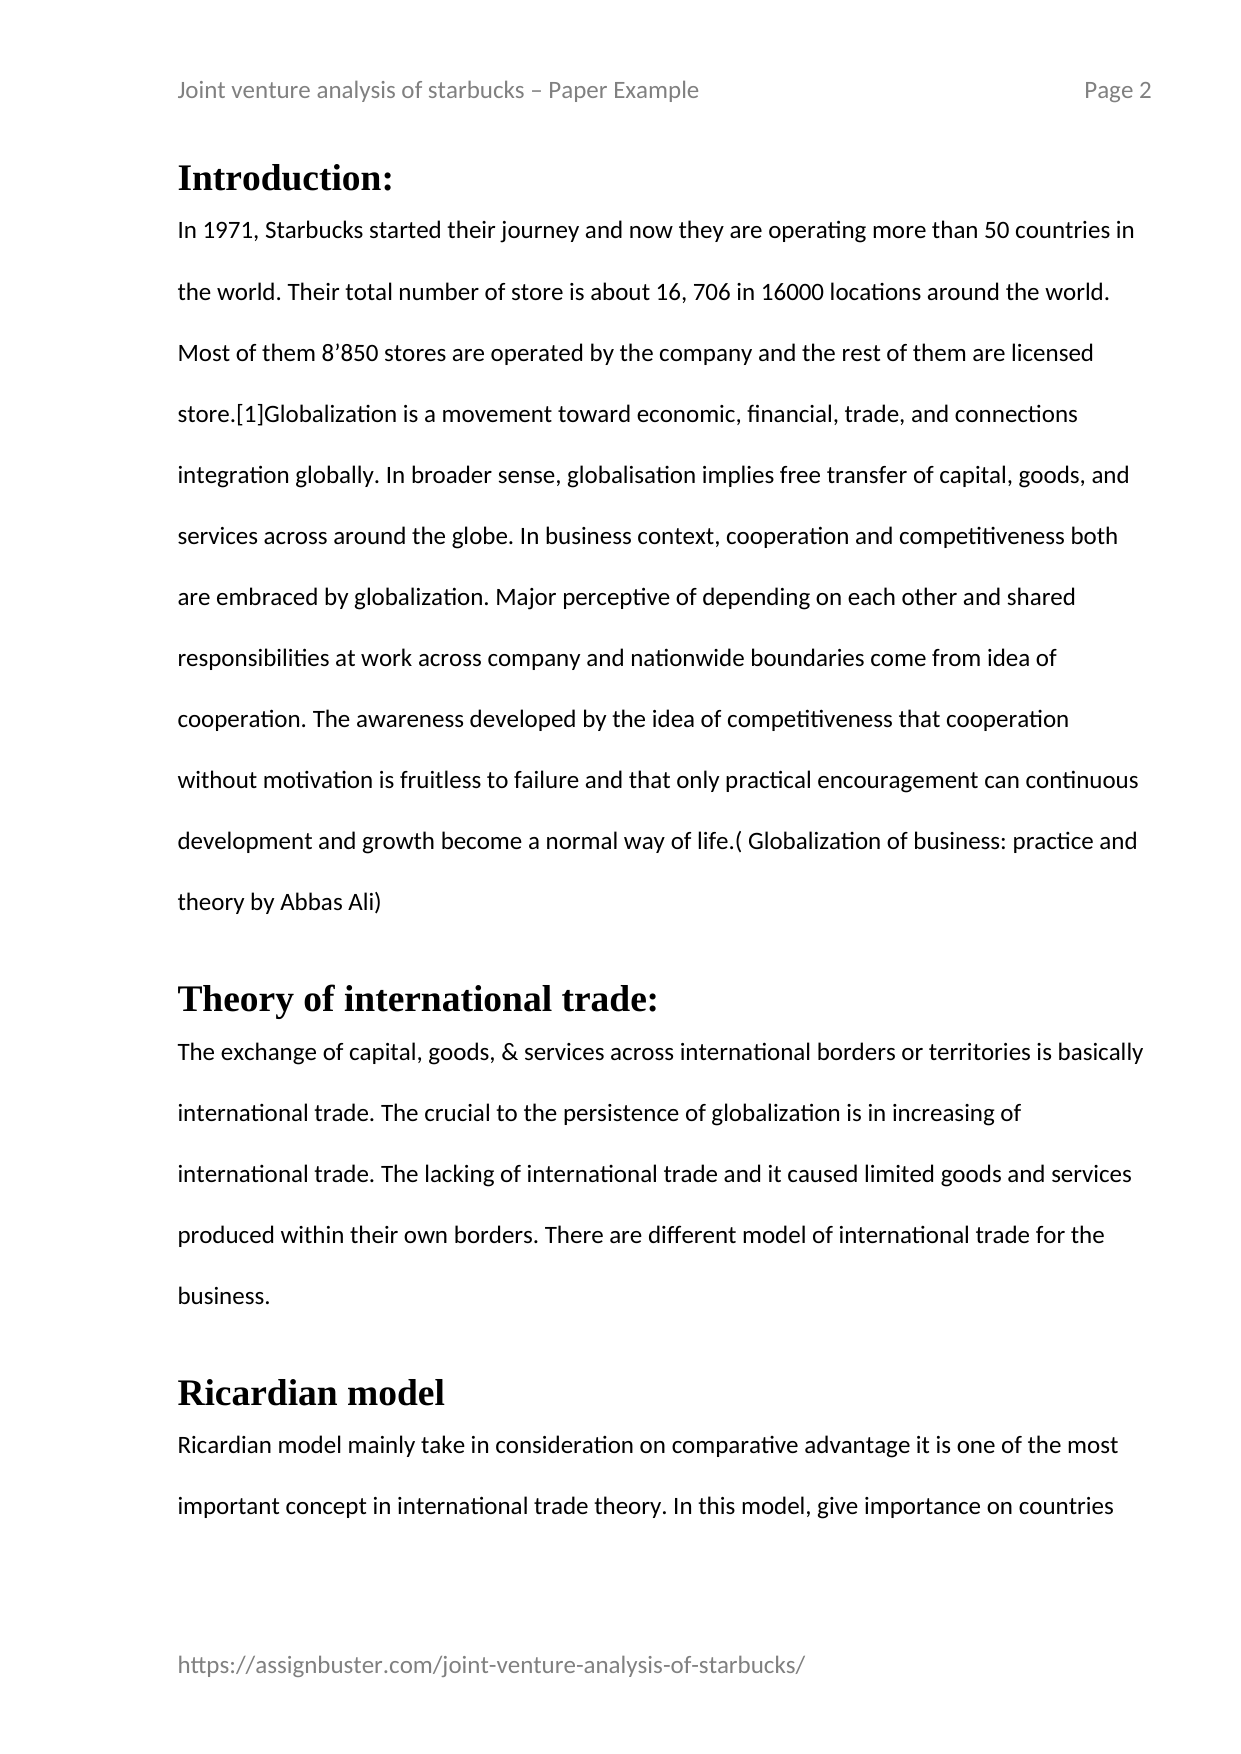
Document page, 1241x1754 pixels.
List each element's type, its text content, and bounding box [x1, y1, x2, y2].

text In 1971, Starbucks started their journey and now they are operating more than 50 countries in the world. Their total number of store is about 16, 706 in 16000 locations around the world. Most of them 8’850 stores are operated by the company and the rest of them are licensed store.[1]Globalization is a movement toward economic, financial, trade, and connections integration globally. In broader sense, globalisation implies free transfer of capital, goods, and services across around the globe. In business context, cooperation and competitiveness both are embraced by globalization. Major perceptive of depending on each other and shared responsibilities at work across company and nationwide boundaries come from idea of cooperation. The awareness developed by the idea of competitiveness that cooperation without motivation is fruitless to failure and that only practical encouragement can continuous development and growth become a normal way of life.( Globalization of business: practice and theory by Abbas Ali) [177, 215, 1152, 917]
subtitle Ricardian model [177, 1370, 1152, 1413]
subtitle Introduction: [177, 156, 1152, 199]
subtitle Theory of international trade: [177, 977, 1152, 1020]
text The exchange of capital, goods, & services across international borders or territories is basically international trade. The crucial to the persistence of globalization is in increasing of international trade. The lacking of international trade and it caused limited goods and services produced within their own borders. There are different model of international trade for the business. [177, 1036, 1152, 1310]
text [177, 1429, 1152, 1521]
